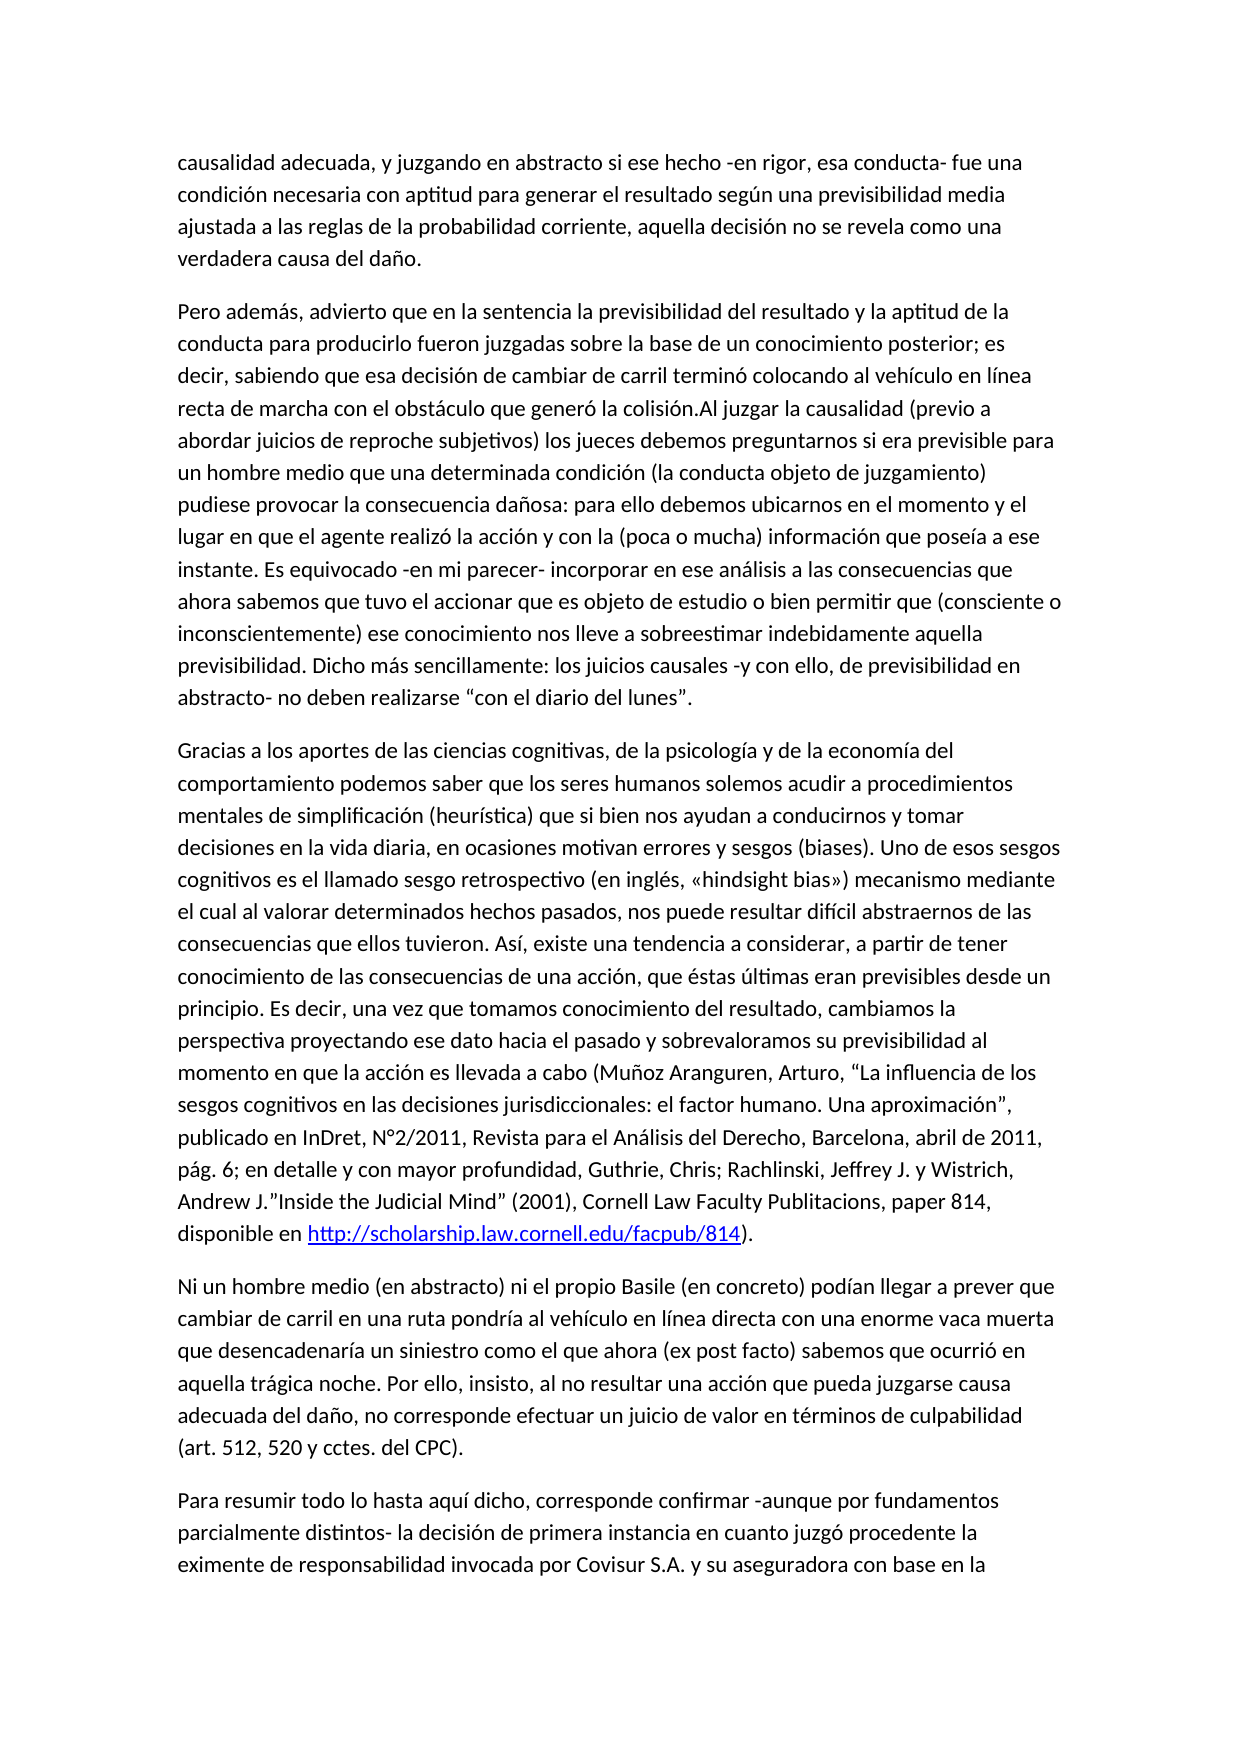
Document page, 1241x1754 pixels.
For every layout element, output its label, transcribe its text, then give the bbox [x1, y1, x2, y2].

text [177, 148, 1063, 272]
text Ni un hombre medio (en abstracto) ni el propio Basile (en concreto) podían llegar a prever que cambiar de carril en una ruta pondría al vehículo en línea directa con una enorme vaca muerta que desencadenaría un siniestro como el que ahora (ex post facto) sabemos que ocurrió en aquella trágica noche. Por ello, insisto, al no resultar una acción que pueda juzgarse causa adecuada del daño, no corresponde efectuar un juicio de valor en términos de culpabilidad (art. 512, 520 y cctes. del CPC). [177, 1272, 1063, 1461]
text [177, 1486, 1063, 1579]
text Gracias a los aportes de las ciencias cognitivas, de la psicología y de la economía del comportamiento podemos saber que los seres humanos solemos acudir a procedimientos mentales de simplificación (heurística) que si bien nos ayudan a conducirnos y tomar decisiones en la vida diaria, en ocasiones motivan errores y sesgos (biases). Uno de esos sesgos cognitivos es el llamado sesgo retrospectivo (en inglés, «hindsight bias») mecanismo mediante el cual al valorar determinados hechos pasados, nos puede resultar difícil abstraernos de las consecuencias que ellos tuvieron. Así, existe una tendencia a considerar, a partir de tener conocimiento de las consecuencias de una acción, que éstas últimas eran previsibles desde un principio. Es decir, una vez que tomamos conocimiento del resultado, cambiamos la perspectiva proyectando ese dato hacia el pasado y sobrevaloramos su previsibilidad al momento en que la acción es llevada a cabo (Muñoz Aranguren, Arturo, “La influencia de los sesgos cognitivos en las decisiones jurisdiccionales: el factor humano. Una aproximación”, publicado en InDret, N°2/2011, Revista para el Análisis del Derecho, Barcelona, abril de 2011, pág. 6; en detalle y con mayor profundidad, Guthrie, Chris; Rachlinski, Jeffrey J. y Wistrich, Andrew J.”Inside the Judicial Mind” (2001), Cornell Law Faculty Publitacions, paper 814, disponible en http://scholarship.law.cornell.edu/facpub/814). [177, 736, 1063, 1247]
text Pero además, advierto que en la sentencia la previsibilidad del resultado y la aptitud de la conducta para producirlo fueron juzgadas sobre la base de un conocimiento posterior; es decir, sabiendo que esa decisión de cambiar de carril terminó colocando al vehículo en línea recta de marcha con el obstáculo que generó la colisión.Al juzgar la causalidad (previo a abordar juicios de reproche subjetivos) los jueces debemos preguntarnos si era previsible para un hombre medio que una determinada condición (la conducta objeto de juzgamiento) pudiese provocar la consecuencia dañosa: para ello debemos ubicarnos en el momento y el lugar en que el agente realizó la acción y con la (poca o mucha) información que poseía a ese instante. Es equivocado -en mi parecer- incorporar en ese análisis a las consecuencias que ahora sabemos que tuvo el accionar que es objeto de estudio o bien permitir que (consciente o inconscientemente) ese conocimiento nos lleve a sobreestimar indebidamente aquella previsibilidad. Dicho más sencillamente: los juicios causales -y con ello, de previsibilidad en abstracto- no deben realizarse “con el diario del lunes”. [177, 297, 1063, 711]
